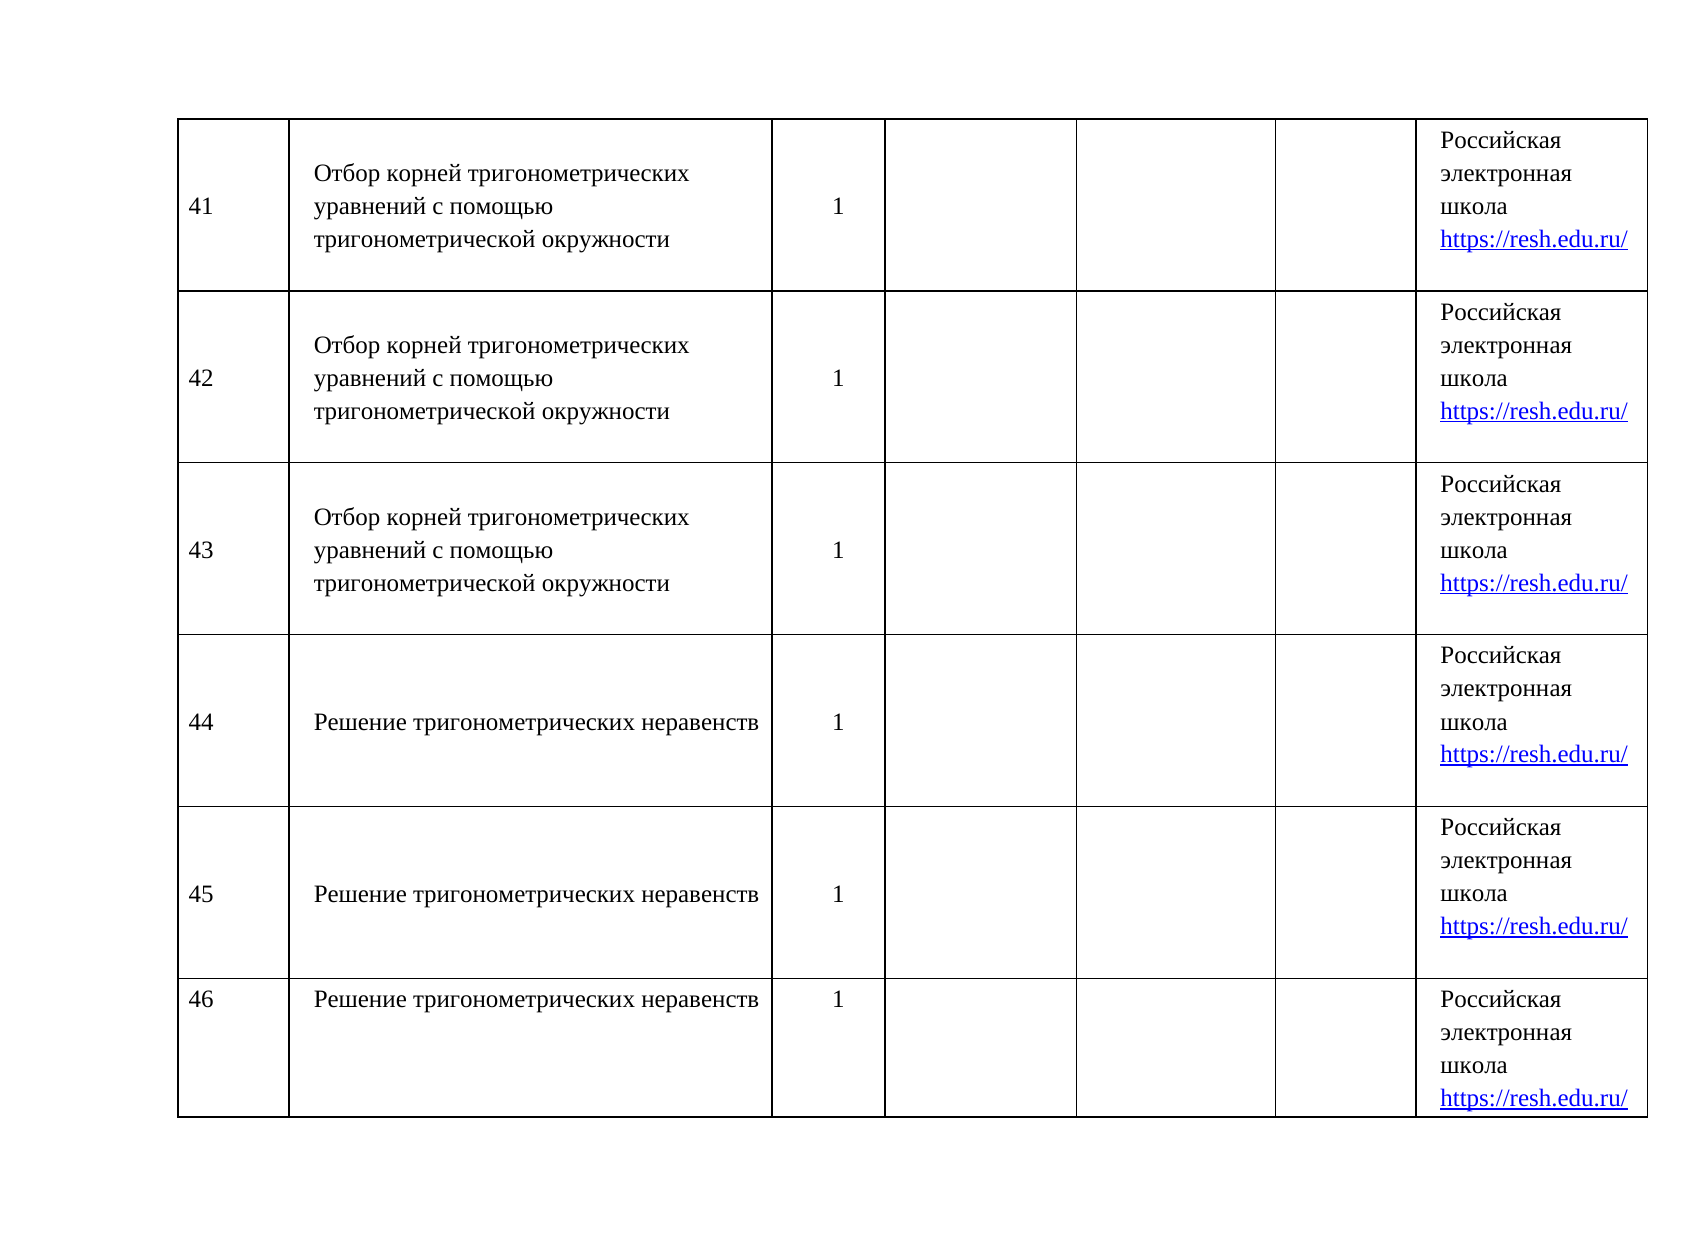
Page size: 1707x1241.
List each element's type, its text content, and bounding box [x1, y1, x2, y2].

table_cell 46 [179, 979, 288, 1116]
table_cell 45 [179, 807, 288, 977]
table_cell [1077, 807, 1275, 977]
table_cell 1 [773, 120, 884, 290]
table_cell 43 [179, 463, 288, 634]
table_cell Российская электронная школа https://resh.edu.ru/ [1417, 463, 1647, 634]
table_cell Отбор корней тригонометрических уравнений с помощью тригонометрической окружности [290, 463, 771, 634]
table_cell 1 [773, 979, 884, 1116]
table_cell [1276, 979, 1415, 1116]
table_cell [1276, 635, 1415, 806]
table_cell [1077, 463, 1275, 634]
table_cell Решение тригонометрических неравенств [290, 635, 771, 806]
table_cell 44 [179, 635, 288, 806]
table_cell 42 [179, 292, 288, 462]
table_cell [1077, 120, 1275, 290]
table_cell [1077, 635, 1275, 806]
table_cell [1077, 979, 1275, 1116]
table_cell Решение тригонометрических неравенств [290, 807, 771, 977]
table_cell [1077, 292, 1275, 462]
table_cell 1 [773, 807, 884, 977]
table_cell [886, 979, 1076, 1116]
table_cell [1417, 120, 1647, 290]
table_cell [290, 292, 771, 462]
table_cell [1417, 292, 1647, 462]
table_cell 1 [773, 463, 884, 634]
table_cell 41 [179, 120, 288, 290]
table_cell [886, 463, 1076, 634]
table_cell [1417, 807, 1647, 977]
table_cell 1 [773, 635, 884, 806]
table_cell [290, 979, 771, 1116]
table_cell [886, 292, 1076, 462]
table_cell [290, 120, 771, 290]
table_cell Российская электронная школа https://resh.edu.ru/ [1417, 635, 1647, 806]
table_cell [886, 807, 1076, 977]
table_cell 1 [773, 292, 884, 462]
table_cell [886, 635, 1076, 806]
table_cell [886, 120, 1076, 290]
table_cell [1276, 463, 1415, 634]
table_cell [1417, 979, 1647, 1116]
table_cell [1276, 807, 1415, 977]
table_cell [1276, 120, 1415, 290]
table_cell [1276, 292, 1415, 462]
